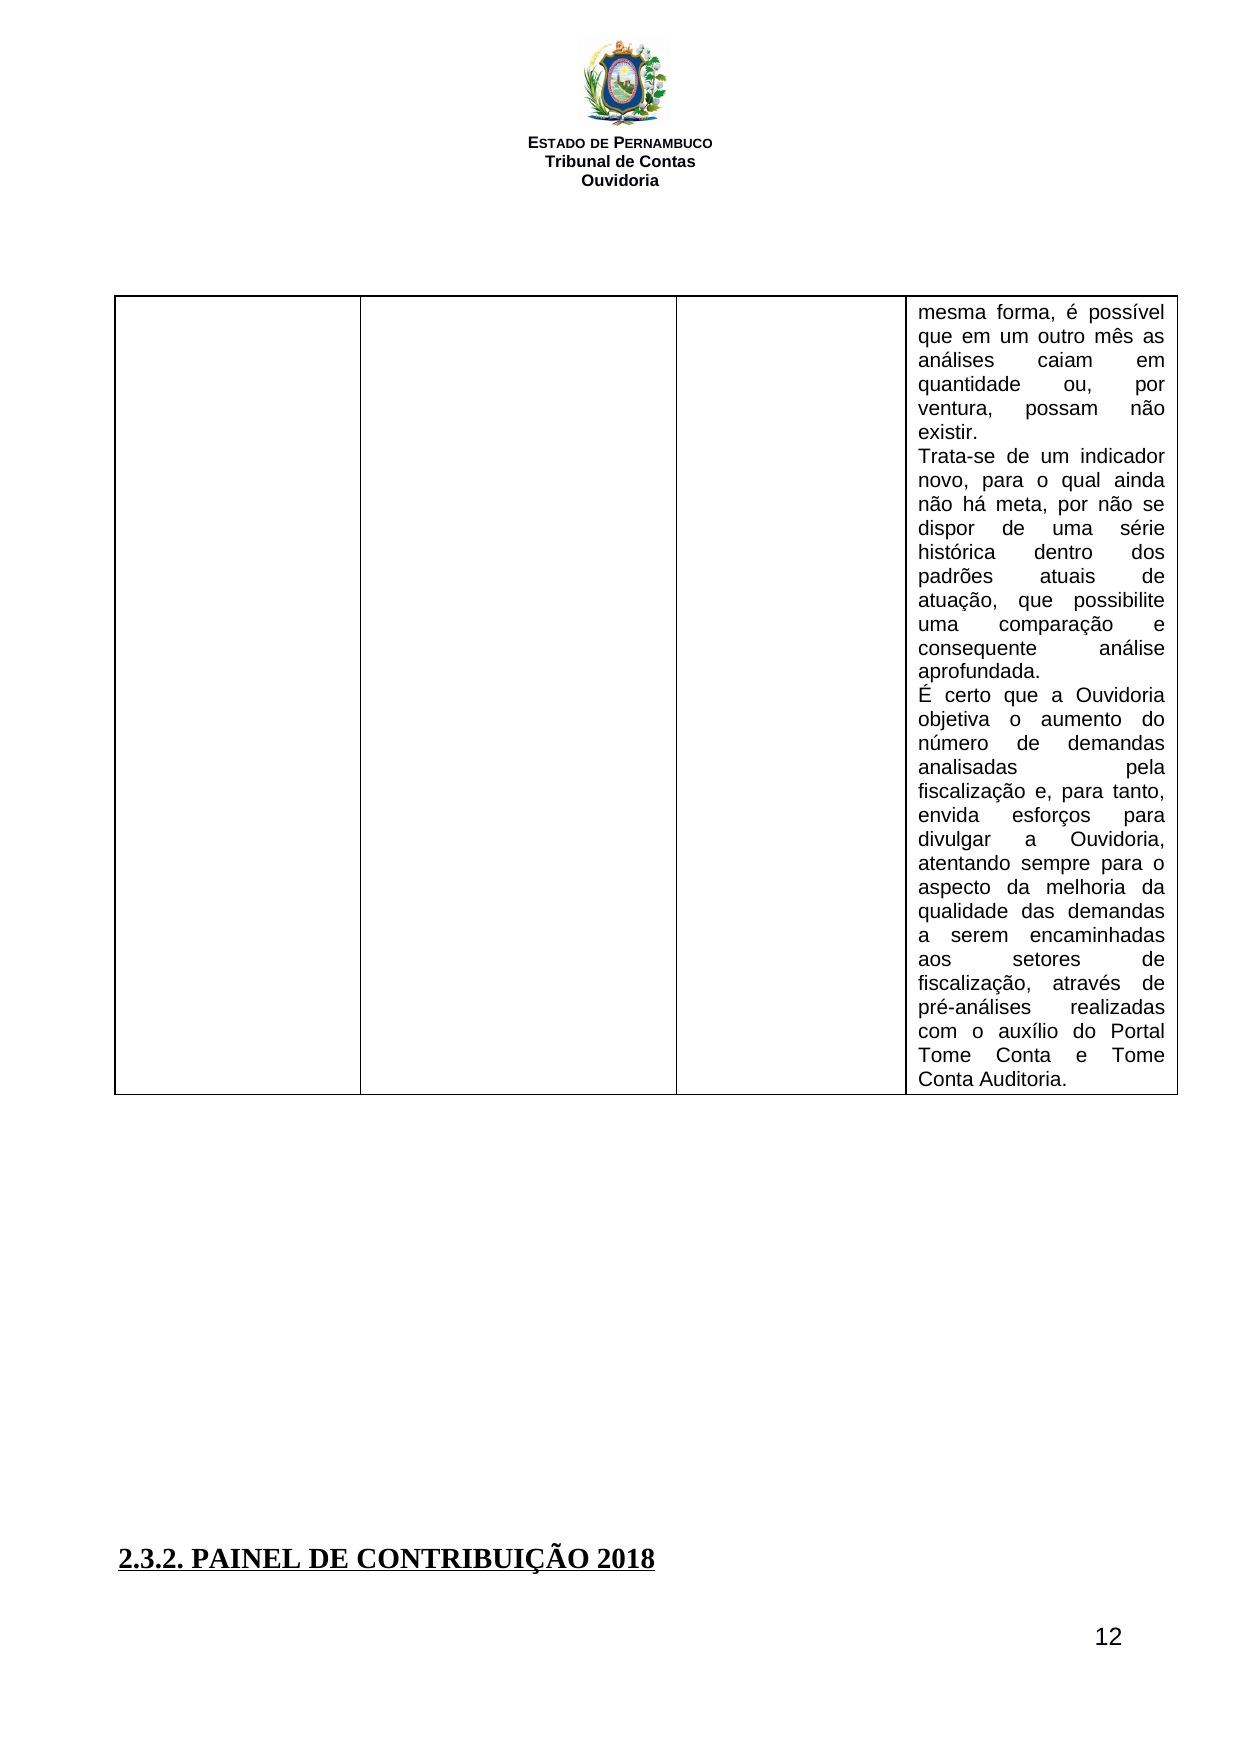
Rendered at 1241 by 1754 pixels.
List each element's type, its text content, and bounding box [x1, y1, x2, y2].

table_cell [907, 297, 1177, 1094]
text 2.3.2. PAINEL DE CONTRIBUIÇÃO 2018 [118, 1541, 1122, 1574]
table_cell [677, 297, 905, 1094]
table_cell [361, 297, 676, 1094]
picture [579, 37, 669, 127]
